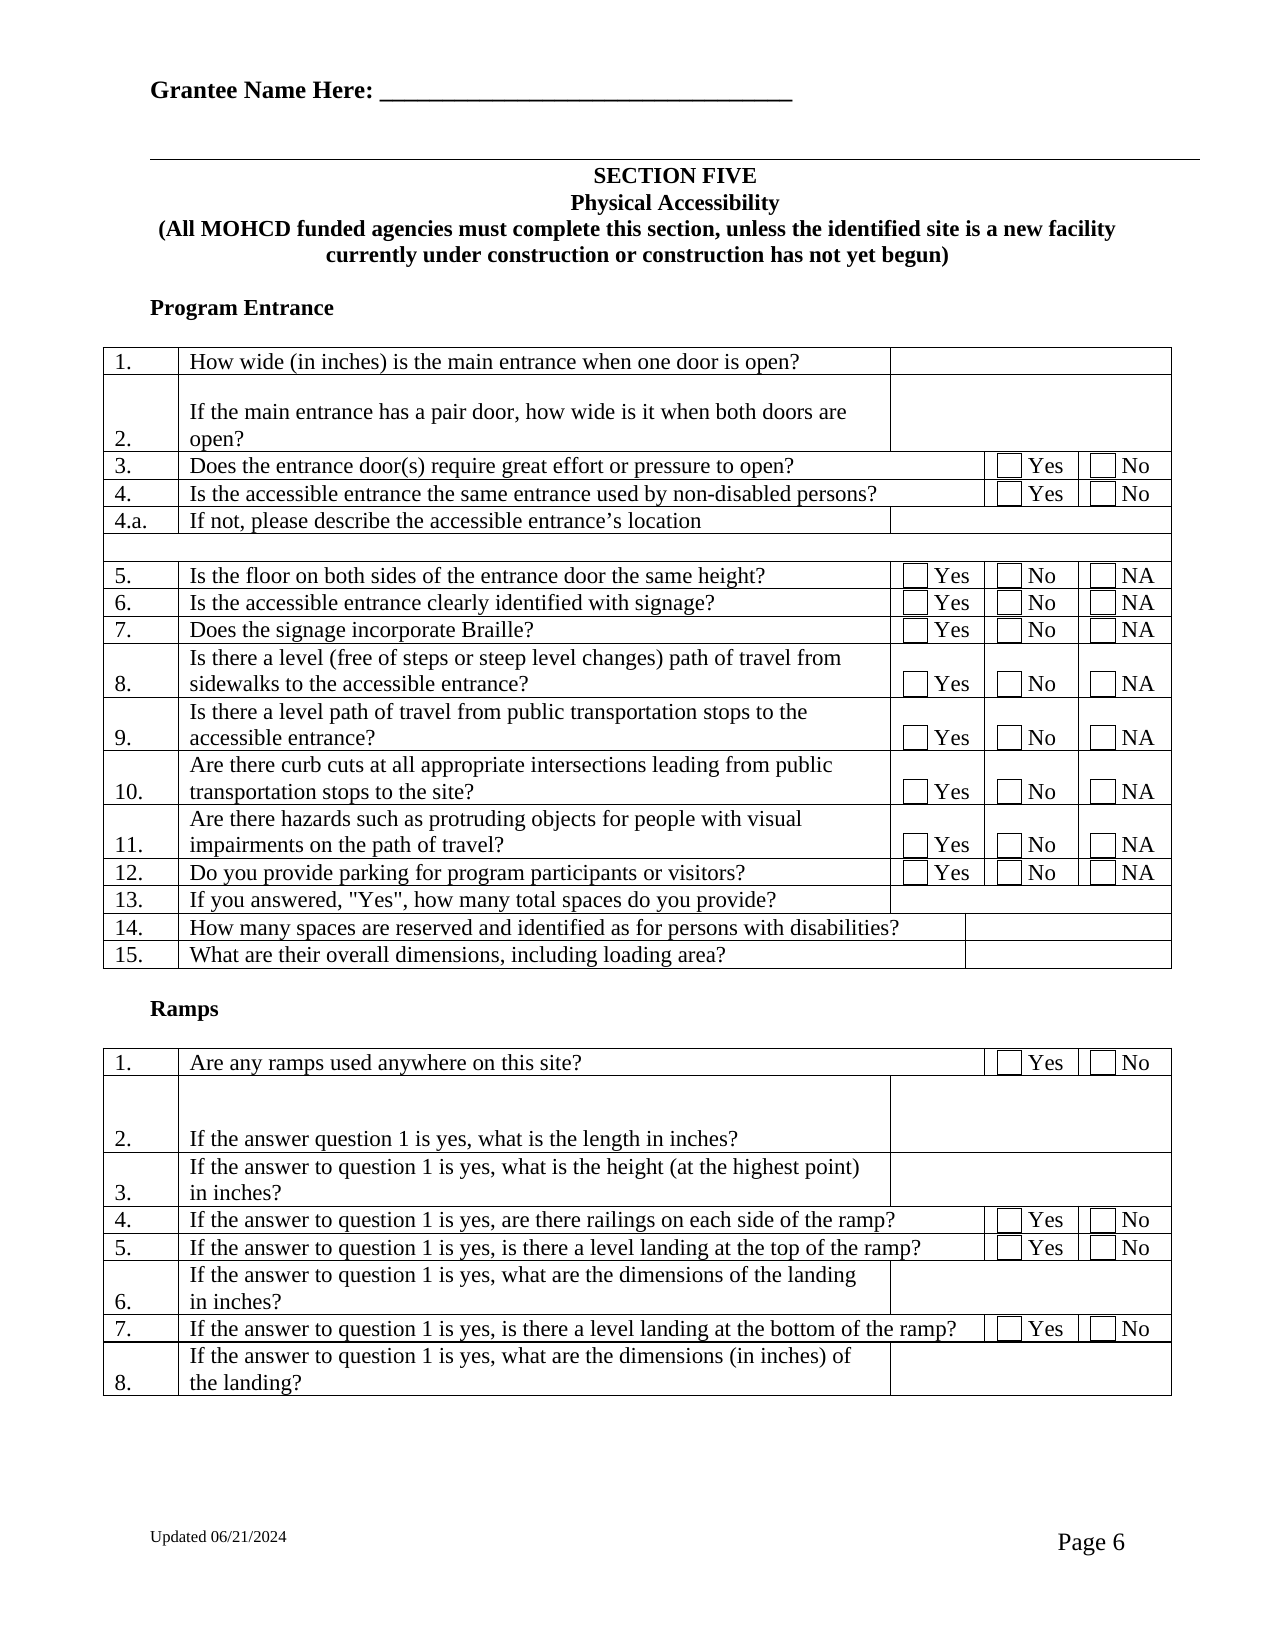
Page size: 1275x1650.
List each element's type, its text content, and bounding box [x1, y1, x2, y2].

table_cell Is there a level (free of steps or steep level changes) path of travel from sidewalks to the accessible entrance? [179, 644, 890, 697]
table_cell No [1079, 480, 1171, 506]
table_cell Does the signage incorporate Braille? [179, 617, 890, 643]
table_cell No [985, 589, 1078, 616]
table_cell 6. [104, 589, 178, 616]
table_cell Yes [891, 589, 984, 616]
table_cell Are there curb cuts at all appropriate intersections leading from public transportation stops to the site? [179, 751, 890, 804]
table_cell [966, 941, 1171, 967]
table_cell If you answered, "Yes", how many total spaces do you provide? [179, 886, 890, 913]
table_cell 5. [104, 1234, 178, 1260]
table_header Yes [985, 1049, 1078, 1075]
table_cell 11. [104, 805, 178, 858]
table_header Are any ramps used anywhere on this site? [179, 1049, 984, 1075]
table_cell Is the accessible entrance the same entrance used by non-disabled persons? [179, 480, 984, 506]
table_cell [891, 1076, 1171, 1152]
table_cell Yes [985, 452, 1078, 478]
table_cell If not, please describe the accessible entrance’s location [179, 507, 890, 533]
text Ramps [150, 995, 1200, 1021]
table_cell Is the floor on both sides of the entrance door the same height? [179, 562, 890, 588]
table_cell 8. [104, 1343, 178, 1395]
table_cell Are there hazards such as protruding objects for people with visual impairments on the path of travel? [179, 805, 890, 858]
table_cell If the answer to question 1 is yes, what are the dimensions of the landing in inches? [179, 1261, 890, 1314]
table_cell No [985, 805, 1078, 858]
table_cell 2. [104, 375, 178, 451]
text Program Entrance [150, 294, 1200, 321]
table_cell 2. [104, 1076, 178, 1152]
table_cell NA [1079, 644, 1171, 697]
table_cell Yes [891, 859, 984, 885]
table_cell What are their overall dimensions, including loading area? [179, 941, 965, 967]
table_header 1. [104, 348, 178, 374]
table_cell Yes [891, 644, 984, 697]
table_cell If the answer to question 1 is yes, what is the height (at the highest point) in inches? [179, 1153, 890, 1206]
table_cell No [985, 644, 1078, 697]
table_cell [891, 1343, 1171, 1395]
table_cell 7. [104, 1315, 178, 1341]
table_cell If the answer question 1 is yes, what is the length in inches? [179, 1076, 890, 1152]
table_cell Do you provide parking for program participants or visitors? [179, 859, 890, 885]
table_cell Yes [985, 1234, 1078, 1260]
table_cell [891, 507, 1171, 533]
table_cell No [1079, 1207, 1171, 1233]
table_cell Yes [891, 805, 984, 858]
table_header 1. [104, 1049, 178, 1075]
table_cell NA [1079, 617, 1171, 643]
table_cell Is there a level path of travel from public transportation stops to the accessible entrance? [179, 698, 890, 750]
table_header How wide (in inches) is the main entrance when one door is open? [179, 348, 890, 374]
table_cell Yes [985, 480, 1078, 506]
table_cell 9. [104, 698, 178, 750]
table_cell Does the entrance door(s) require great effort or pressure to open? [179, 452, 984, 478]
table_cell [891, 1261, 1171, 1314]
table_cell [966, 914, 1171, 940]
table_cell 12. [104, 859, 178, 885]
table_cell [104, 534, 1171, 561]
table_cell 6. [104, 1261, 178, 1314]
table_cell NA [1079, 698, 1171, 750]
table_cell If the answer to question 1 is yes, is there a level landing at the bottom of the ramp? [179, 1315, 984, 1341]
table_cell No [985, 751, 1078, 804]
table_cell 5. [104, 562, 178, 588]
table_cell NA [1079, 859, 1171, 885]
table_cell No [985, 859, 1078, 885]
table_cell If the answer to question 1 is yes, are there railings on each side of the ramp? [179, 1207, 984, 1233]
table_cell NA [1079, 589, 1171, 616]
table_cell 10. [104, 751, 178, 804]
table_cell 14. [104, 914, 178, 940]
table_cell Yes [891, 617, 984, 643]
table_cell No [1079, 1234, 1171, 1260]
table_cell 4. [104, 480, 178, 506]
table_cell No [1079, 1315, 1171, 1341]
table_cell [891, 1153, 1171, 1206]
table_header No [1079, 1049, 1171, 1075]
table_cell NA [1079, 562, 1171, 588]
table_cell Is the accessible entrance clearly identified with signage? [179, 589, 890, 616]
text Physical Accessibility [150, 189, 1200, 215]
table_cell No [985, 562, 1078, 588]
table_cell How many spaces are reserved and identified as for persons with disabilities? [179, 914, 965, 940]
table_cell 3. [104, 452, 178, 478]
table_cell NA [1079, 805, 1171, 858]
text (All MOHCD funded agencies must complete this section, unless the identified site is a new facility currently under construction or construction has not yet begun) [150, 215, 1125, 268]
table_cell Yes [985, 1207, 1078, 1233]
text SECTION FIVE [150, 160, 1200, 189]
table_cell [891, 886, 1171, 913]
table_cell 15. [104, 941, 178, 967]
table_cell If the answer to question 1 is yes, is there a level landing at the top of the ramp? [179, 1234, 984, 1260]
table_cell No [985, 617, 1078, 643]
table_header [891, 348, 1171, 374]
table_cell Yes [891, 751, 984, 804]
table_cell If the main entrance has a pair door, how wide is it when both doors are open? [179, 375, 890, 451]
table_cell Yes [985, 1315, 1078, 1341]
table_cell 4. [104, 1207, 178, 1233]
table_cell No [985, 698, 1078, 750]
table_cell [891, 375, 1171, 451]
table_cell 7. [104, 617, 178, 643]
table_cell No [1079, 452, 1171, 478]
table_cell NA [1079, 751, 1171, 804]
table_cell 8. [104, 644, 178, 697]
table_cell Yes [891, 562, 984, 588]
table_cell 3. [104, 1153, 178, 1206]
table_cell Yes [891, 698, 984, 750]
table_cell If the answer to question 1 is yes, what are the dimensions (in inches) of the landing? [179, 1343, 890, 1395]
table_cell 4.a. [104, 507, 178, 533]
table_cell 13. [104, 886, 178, 913]
